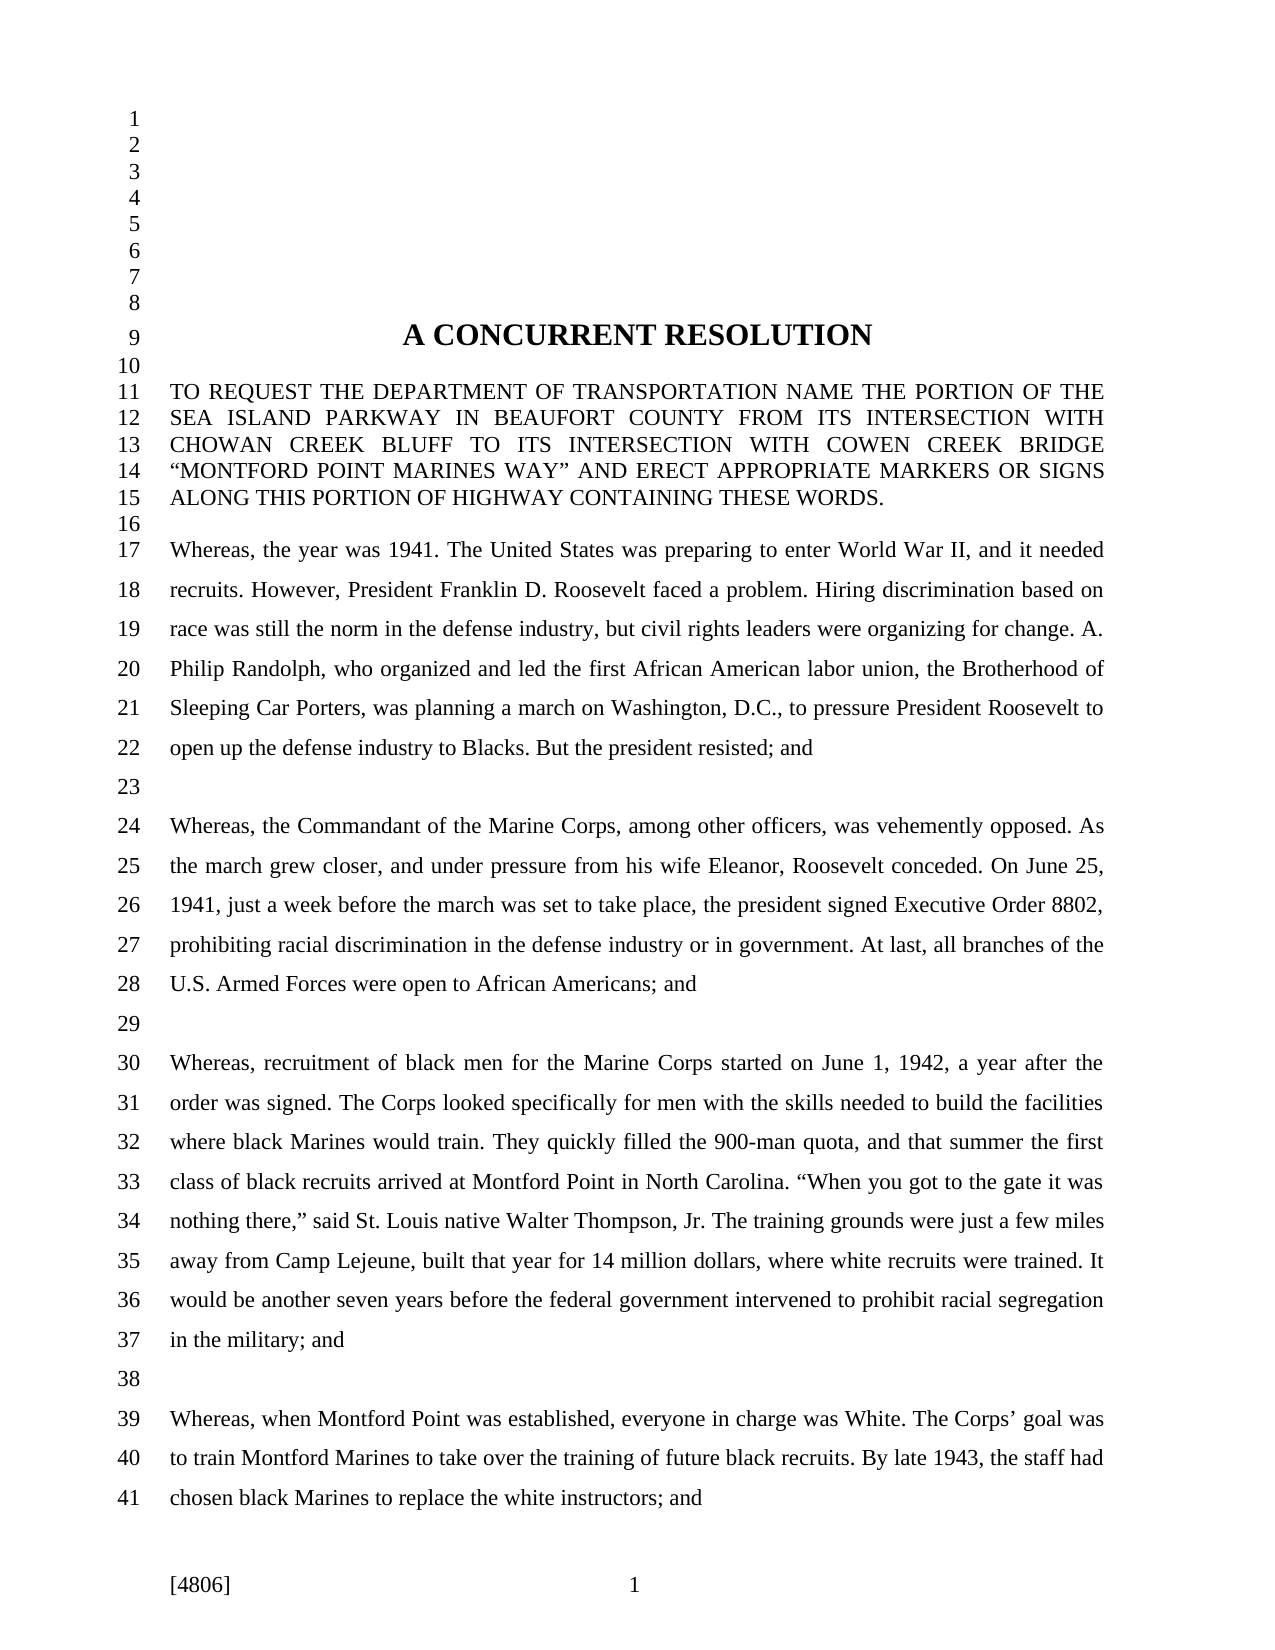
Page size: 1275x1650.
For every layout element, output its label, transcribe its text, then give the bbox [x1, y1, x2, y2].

text A concurrent RESOLUTION [169, 316, 1106, 352]
text Whereas, the year was 1941. The United States was preparing to enter World War II, and it needed recruits. However, President Franklin D. Roosevelt faced a problem. Hiring discrimination based on race was still the norm in the defense industry, but civil rights leaders were organizing for change. A. Philip Randolph, who organized and led the first African American labor union, the Brotherhood of Sleeping Car Porters, was planning a march on Washington, D.C., to pressure President Roosevelt to open up the defense industry to Blacks. But the president resisted; and [169, 536, 1106, 760]
text Whereas, the Commandant of the Marine Corps, among other officers, was vehemently opposed. As the march grew closer, and under pressure from his wife Eleanor, Roosevelt conceded. On June 25, 1941, just a week before the march was set to take place, the president signed Executive Order 8802, prohibiting racial discrimination in the defense industry or in government. At last, all branches of the U.S. Armed Forces were open to African Americans; and [169, 813, 1106, 997]
text Whereas, recruitment of black men for the Marine Corps started on June 1, 1942, a year after the order was signed. The Corps looked specifically for men with the skills needed to build the facilities where black Marines would train. They quickly filled the 900-man quota, and that summer the first class of black recruits arrived at Montford Point in North Carolina. “When you got to the gate it was nothing there,” said St. Louis native Walter Thompson, Jr. The training grounds were just a few miles away from Camp Lejeune, built that year for 14 million dollars, where white recruits were trained. It would be another seven years before the federal government intervened to prohibit racial segregation in the military; and [169, 1049, 1106, 1352]
text Whereas, when Montford Point was established, everyone in charge was White. The Corps’ goal was to train Montford Marines to take over the training of future black recruits. By late 1943, the staff had chosen black Marines to replace the white instructors; and [169, 1405, 1106, 1510]
